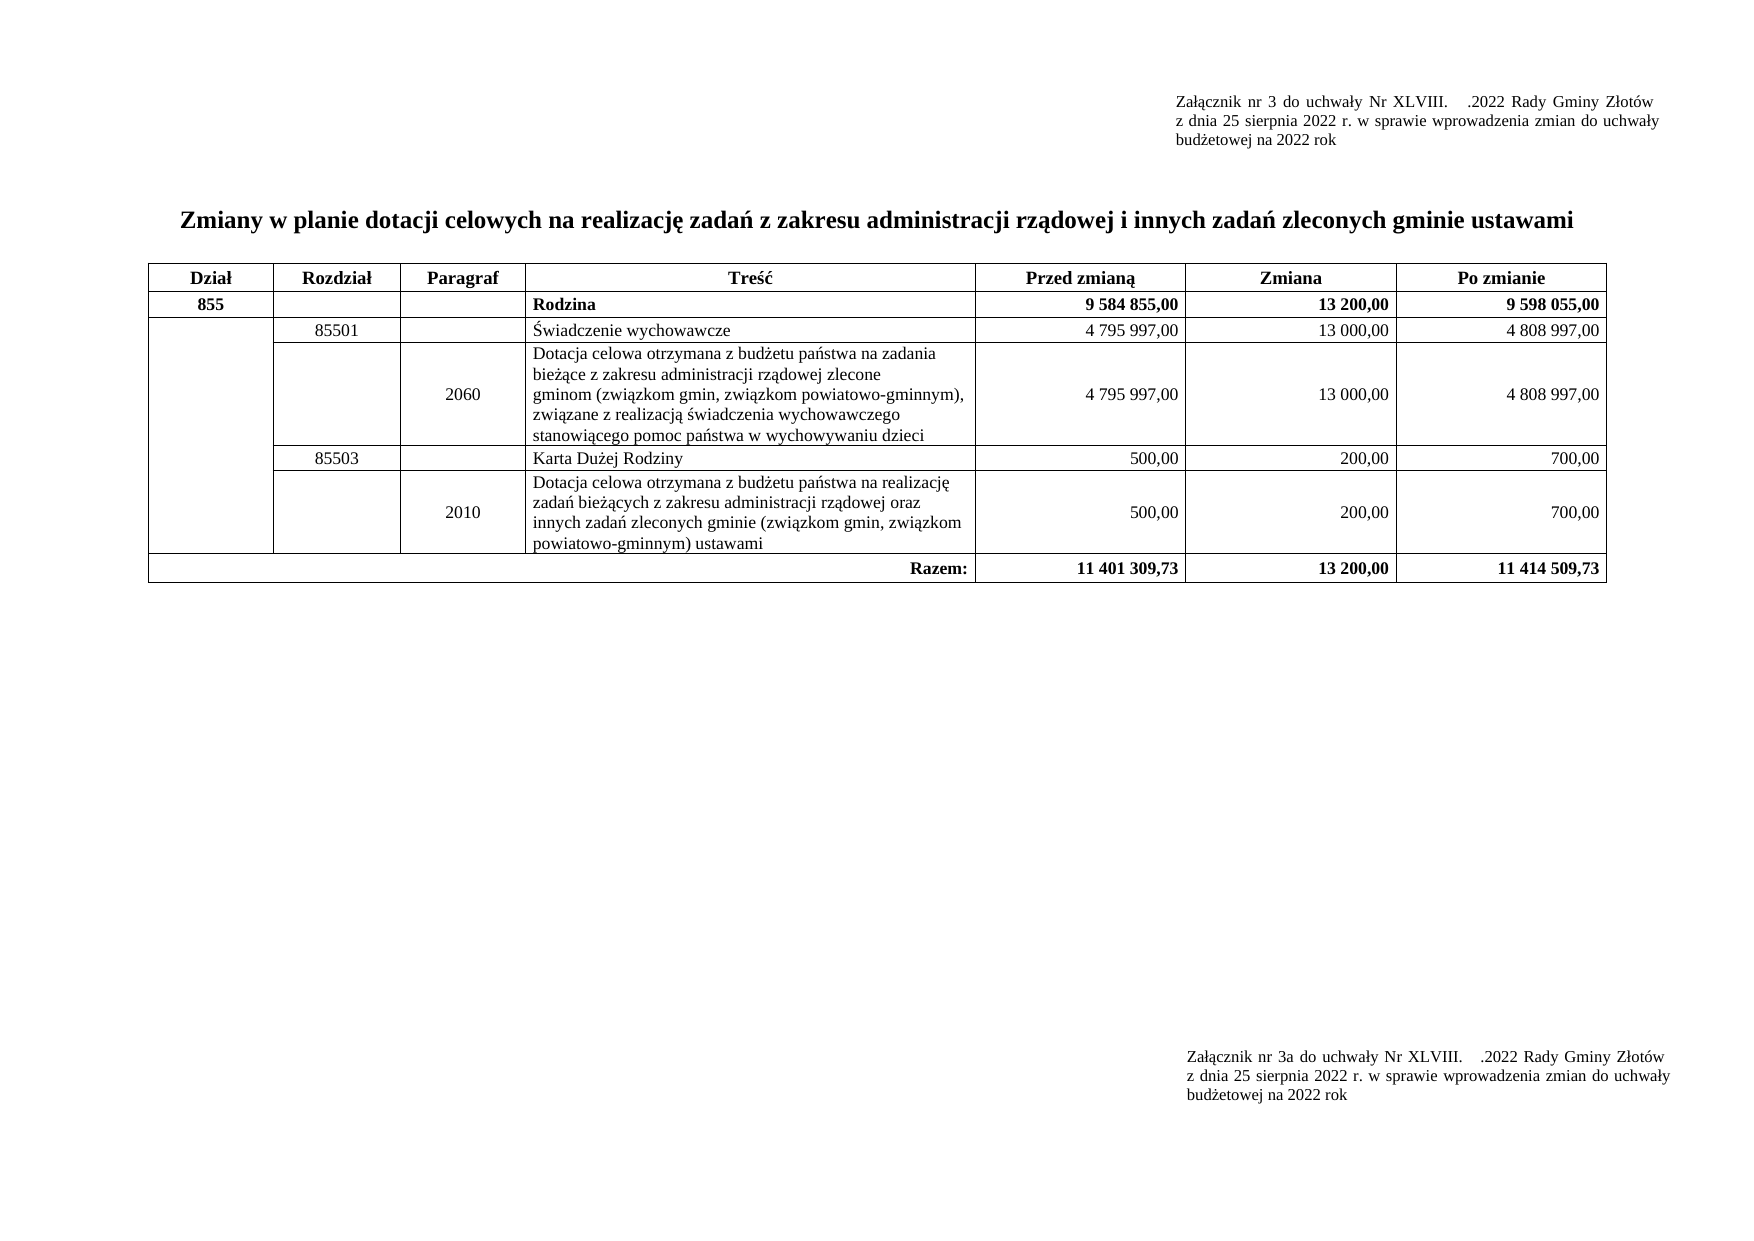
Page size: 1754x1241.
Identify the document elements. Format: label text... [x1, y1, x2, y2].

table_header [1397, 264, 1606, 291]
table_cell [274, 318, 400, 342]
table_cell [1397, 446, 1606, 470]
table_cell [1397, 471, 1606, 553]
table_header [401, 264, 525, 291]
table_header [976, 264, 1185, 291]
text Załącznik nr 3 do uchwały Nr XLVIII. .2022 Rady Gminy Złotów z dnia 25 sierpnia 2022 r. w sprawie wprowadzenia zmian do uchwały budżetowej na 2022 rok [1176, 92, 1660, 149]
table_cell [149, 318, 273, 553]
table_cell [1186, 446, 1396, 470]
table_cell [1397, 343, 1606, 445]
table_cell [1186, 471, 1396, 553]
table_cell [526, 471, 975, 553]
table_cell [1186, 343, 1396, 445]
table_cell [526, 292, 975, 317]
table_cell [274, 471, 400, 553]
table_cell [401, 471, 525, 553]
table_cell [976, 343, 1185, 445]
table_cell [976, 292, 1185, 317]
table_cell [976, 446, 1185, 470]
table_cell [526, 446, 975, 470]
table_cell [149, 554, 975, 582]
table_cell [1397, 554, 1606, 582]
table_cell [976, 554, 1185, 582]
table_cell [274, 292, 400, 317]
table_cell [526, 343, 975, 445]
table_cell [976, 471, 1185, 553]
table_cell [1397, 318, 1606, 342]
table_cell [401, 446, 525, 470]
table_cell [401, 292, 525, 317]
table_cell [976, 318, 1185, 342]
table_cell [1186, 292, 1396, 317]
text Zmiany w planie dotacji celowych na realizację zadań z zakresu administracji rządowej i innych zadań zleconych gminie ustawami [148, 205, 1606, 234]
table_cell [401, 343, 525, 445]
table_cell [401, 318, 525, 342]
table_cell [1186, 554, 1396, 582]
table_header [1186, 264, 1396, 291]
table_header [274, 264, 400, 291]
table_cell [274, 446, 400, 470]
text Załącznik nr 3a do uchwały Nr XLVIII. .2022 Rady Gminy Złotów z dnia 25 sierpnia 2022 r. w sprawie wprowadzenia zmian do uchwały budżetowej na 2022 rok [1187, 1046, 1671, 1104]
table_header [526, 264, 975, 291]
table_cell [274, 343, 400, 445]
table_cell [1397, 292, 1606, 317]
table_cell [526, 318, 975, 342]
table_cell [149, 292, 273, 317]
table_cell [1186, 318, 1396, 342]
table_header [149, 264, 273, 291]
